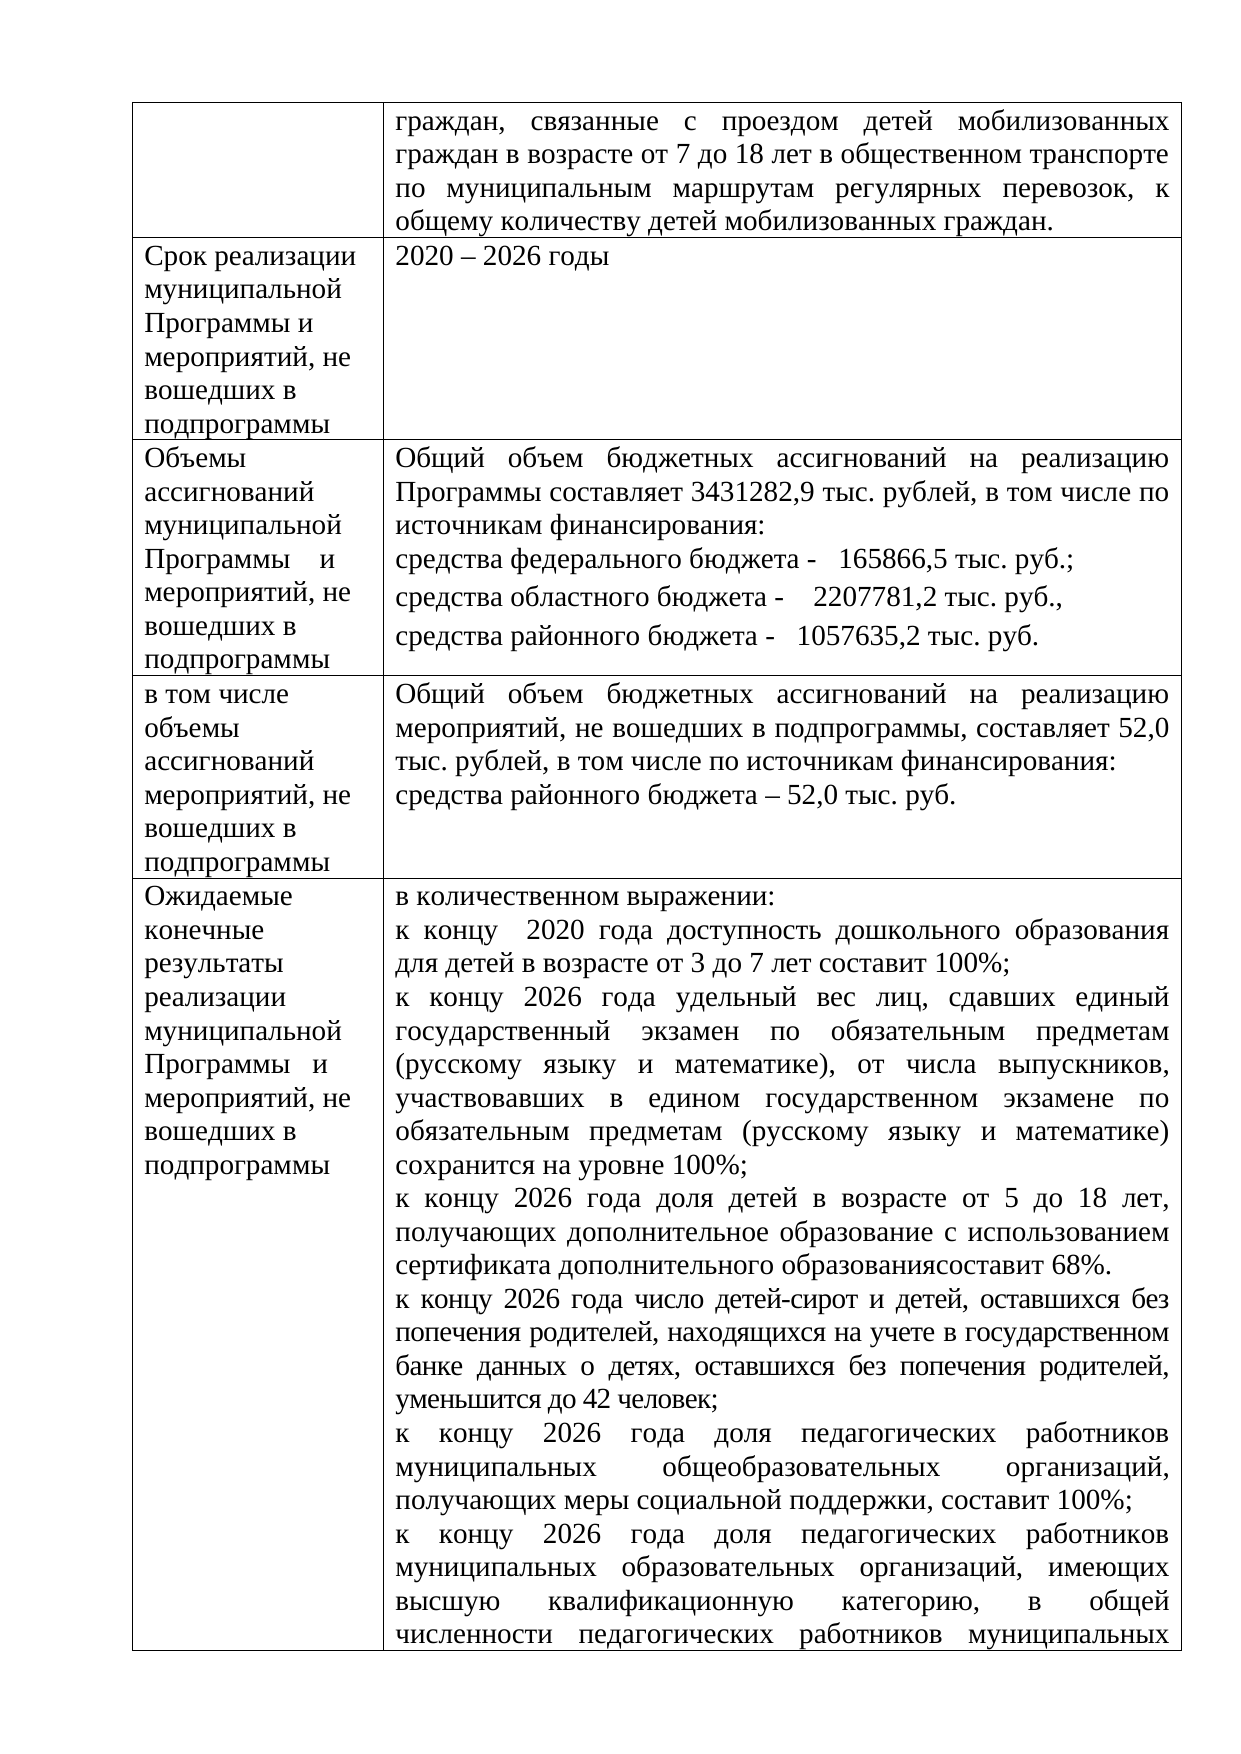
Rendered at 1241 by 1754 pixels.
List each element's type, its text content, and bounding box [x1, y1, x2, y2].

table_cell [384, 879, 1181, 1650]
table_cell Общий объем бюджетных ассигнований на реализацию мероприятий, не вошедших в подпрограммы, составляет 52,0 тыс. рублей, в том числе по источникам финансирования: средства районного бюджета – 52,0 тыс. руб. [384, 676, 1181, 877]
table_cell Объемы ассигнований муниципальной Программы и мероприятий, не вошедших в подпрограммы [133, 440, 383, 675]
table_cell в том числе объемы ассигнований мероприятий, не вошедших в подпрограммы [133, 676, 383, 877]
table_cell 2020 – 2026 годы [384, 238, 1181, 439]
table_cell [133, 103, 383, 237]
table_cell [133, 879, 383, 1650]
table_cell Срок реализации муниципальной Программы и мероприятий, не вошедших в подпрограммы [133, 238, 383, 439]
table_cell Общий объем бюджетных ассигнований на реализацию Программы составляет 3431282,9 тыс. рублей, в том числе по источникам финансирования: средства федерального бюджета - 165866,5 тыс. руб.; средства областного бюджета - 2207781,2 тыс. руб., средства районного бюджета - 1057635,2 тыс. руб. [384, 440, 1181, 675]
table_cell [384, 103, 1181, 237]
